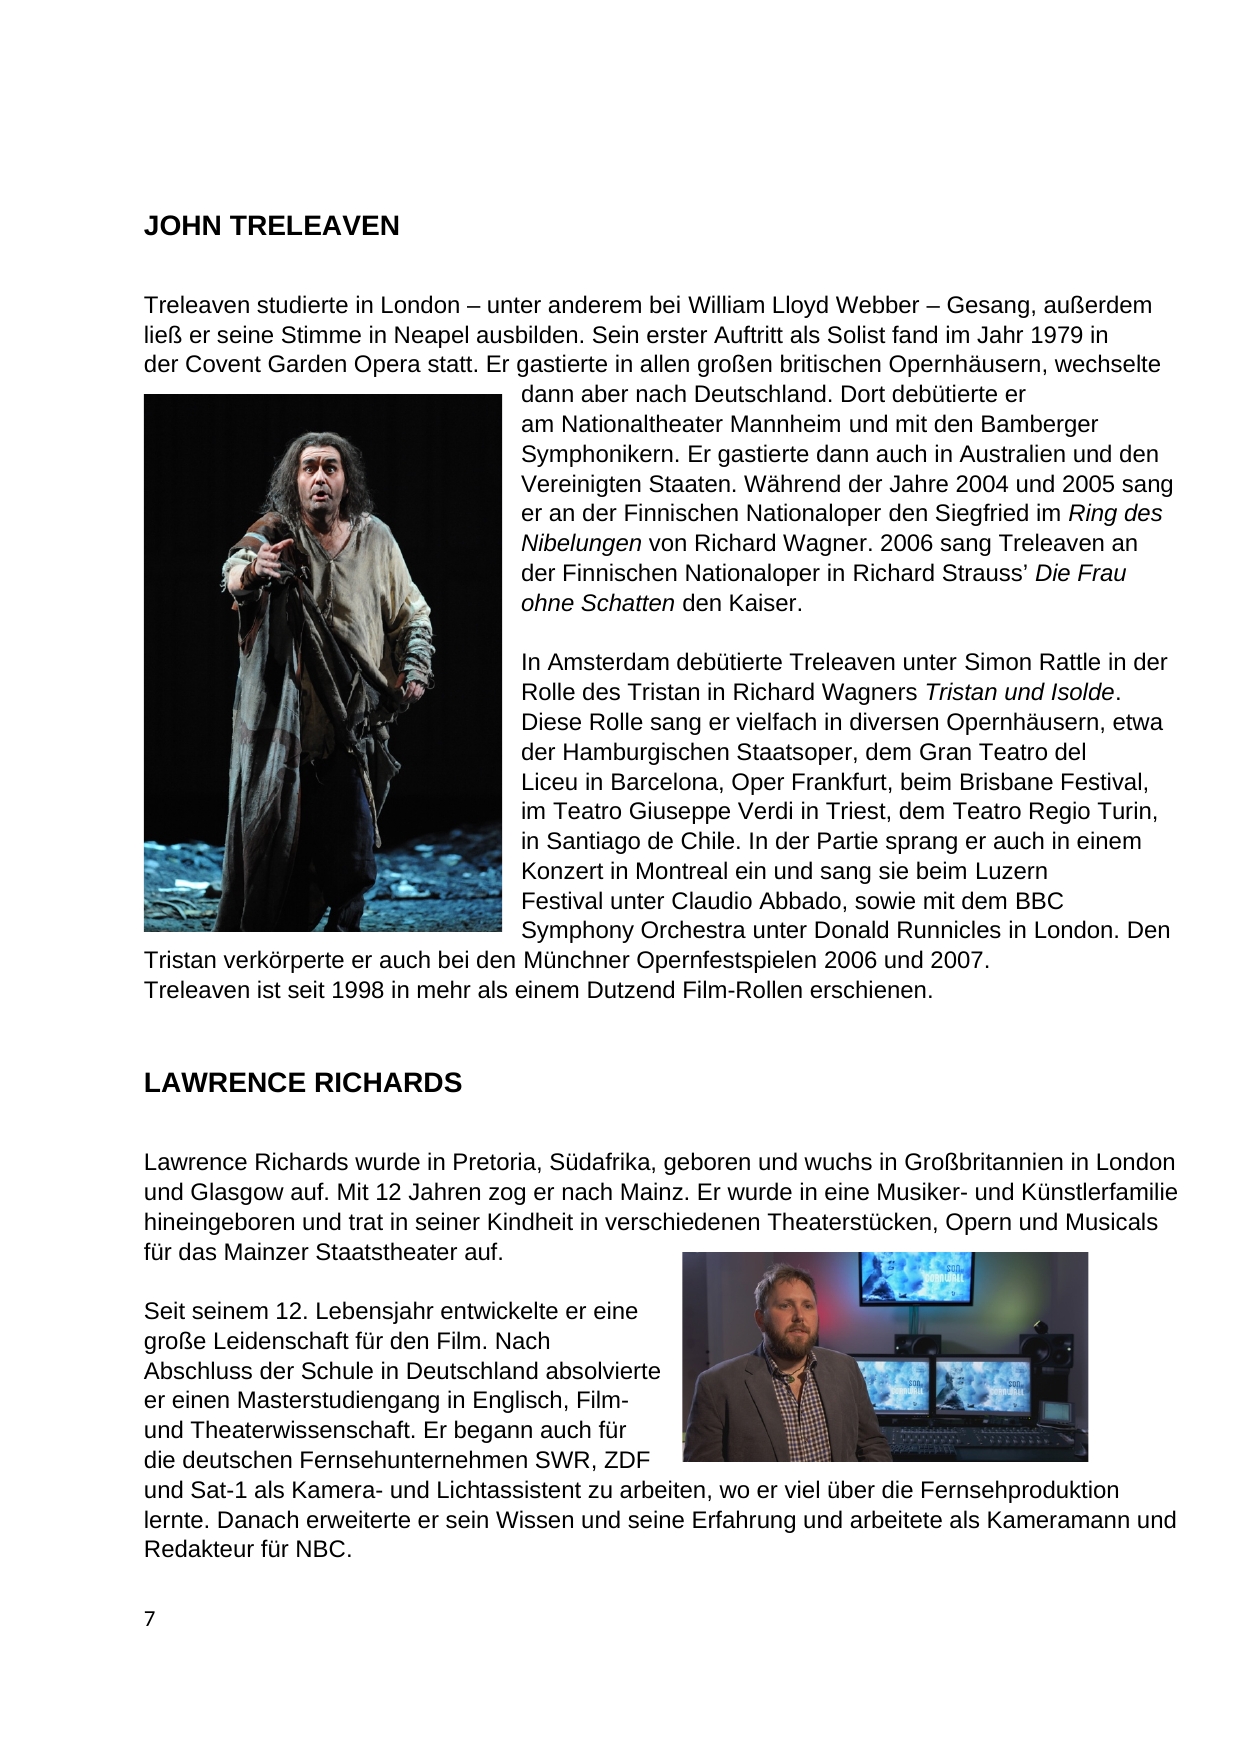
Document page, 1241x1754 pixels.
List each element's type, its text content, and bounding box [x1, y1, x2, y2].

picture [143, 394, 503, 933]
picture [682, 1252, 1089, 1462]
text Lawrence Richards wurde in Pretoria, Südafrika, geboren und wuchs in Großbritannien in London und Glasgow auf. Mit 12 Jahren zog er nach Mainz. Er wurde in eine Musiker- und Künstlerfamilie hineingeboren und trat in seiner Kindheit in verschiedenen Theaterstücken, Opern und Musicals für das Mainzer Staatstheater auf. [144, 1148, 1179, 1265]
text Treleaven studierte in London – unter anderem bei William Lloyd Webber – Gesang, außerdem ließ er seine Stimme in Neapel ausbilden. Sein erster Auftritt als Solist fand im Jahr 1979 in der Covent Garden Opera statt. Er gastierte in allen großen britischen Opernhäusern, wechselte dann aber nach Deutschland. Dort debütierte er am Nationaltheater Mannheim und mit den Bamberger Symphonikern. Er gastierte dann auch in Australien und den Vereinigten Staaten. Während der Jahre 2004 und 2005 sang er an der Finnischen Nationaloper den Siegfried im Ring des Nibelungen von Richard Wagner. 2006 sang Treleaven an der Finnischen Nationaloper in Richard Strauss’ Die Frau ohne Schatten den Kaiser. [144, 291, 1179, 616]
subtitle LAWRENCE RICHARDS [144, 1066, 1179, 1099]
text In Amsterdam debütierte Treleaven unter Simon Rattle in der Rolle des Tristan in Richard Wagners Tristan und Isolde. Diese Rolle sang er vielfach in diversen Opernhäusern, etwa der Hamburgischen Staatsoper, dem Gran Teatro del Liceu in Barcelona, Oper Frankfurt, beim Brisbane Festival, im Teatro Giuseppe Verdi in Triest, dem Teatro Regio Turin, in Santiago de Chile. In der Partie sprang er auch in einem Konzert in Montreal ein und sang sie beim Luzern Festival unter Claudio Abbado, sowie mit dem BBC Symphony Orchestra unter Donald Runnicles in London. Den Tristan verkörperte er auch bei den Münchner Opernfestspielen 2006 und 2007. [144, 648, 1179, 974]
text Treleaven ist seit 1998 in mehr als einem Dutzend Film-Rollen erschienen. [144, 976, 1179, 1004]
subtitle JOHN TRELEAVEN [144, 209, 1179, 241]
text Seit seinem 12. Lebensjahr entwickelte er eine große Leidenschaft für den Film. Nach Abschluss der Schule in Deutschland absolvierte er einen Masterstudiengang in Englisch, Film- und Theaterwissenschaft. Er begann auch für die deutschen Fernsehunternehmen SWR, ZDF und Sat-1 als Kamera- und Lichtassistent zu arbeiten, wo er viel über die Fernsehproduktion lernte. Danach erweiterte er sein Wissen und seine Erfahrung und arbeitete als Kameramann und Redakteur für NBC. [144, 1297, 1179, 1563]
